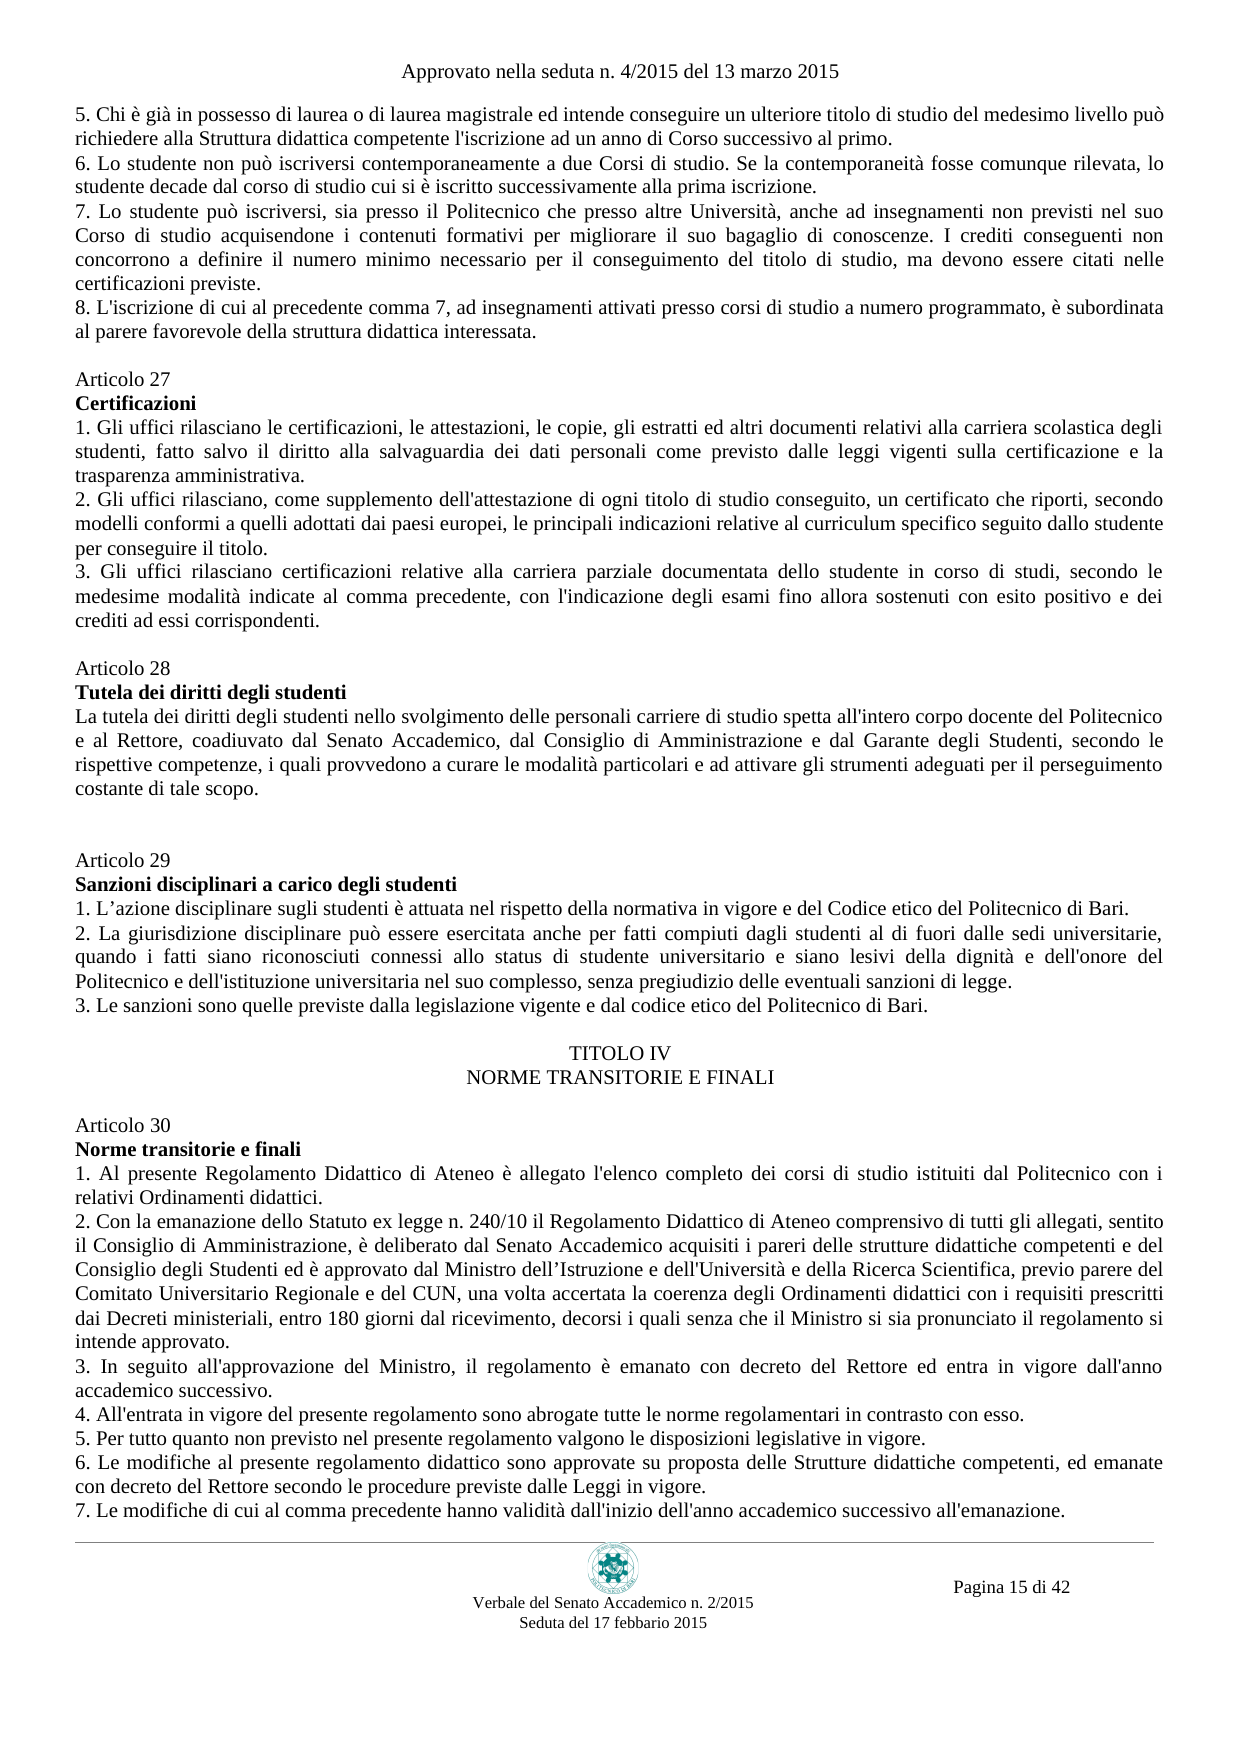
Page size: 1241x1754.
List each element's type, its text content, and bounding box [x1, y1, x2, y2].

text La tutela dei diritti degli studenti nello svolgimento delle personali carriere di studio spetta all'intero corpo docente del Politecnico e al Rettore, coadiuvato dal Senato Accademico, dal Consiglio di Amministrazione e dal Garante degli Studenti, secondo le rispettive competenze, i quali provvedono a curare le modalità particolari e ad attivare gli strumenti adeguati per il perseguimento costante di tale scopo. [75, 704, 1165, 800]
text 5. Per tutto quanto non previsto nel presente regolamento valgono le disposizioni legislative in vigore. [75, 1426, 1165, 1450]
text Certificazioni [75, 391, 1165, 415]
text Sanzioni disciplinari a carico degli studenti [75, 872, 1165, 896]
text 1. Al presente Regolamento Didattico di Ateneo è allegato l'elenco completo dei corsi di studio istituiti dal Politecnico con i relativi Ordinamenti didattici. [75, 1161, 1165, 1209]
text Articolo 27 [75, 367, 1165, 391]
text NORME TRANSITORIE E FINALI [75, 1065, 1165, 1089]
text Articolo 29 [75, 848, 1165, 872]
text 7. Lo studente può iscriversi, sia presso il Politecnico che presso altre Università, anche ad insegnamenti non previsti nel suo Corso di studio acquisendone i contenuti formativi per migliorare il suo bagaglio di conoscenze. I crediti conseguenti non concorrono a definire il numero minimo necessario per il conseguimento del titolo di studio, ma devono essere citati nelle certificazioni previste. [75, 198, 1165, 295]
text Norme transitorie e finali [75, 1137, 1165, 1161]
picture [587, 1542, 639, 1594]
text 1. L’azione disciplinare sugli studenti è attuata nel rispetto della normativa in vigore e del Codice etico del Politecnico di Bari. [75, 896, 1165, 920]
text 1. Gli uffici rilasciano le certificazioni, le attestazioni, le copie, gli estratti ed altri documenti relativi alla carriera scolastica degli studenti, fatto salvo il diritto alla salvaguardia dei dati personali come previsto dalle leggi vigenti sulla certificazione e la trasparenza amministrativa. [75, 415, 1165, 487]
text 'iscrizione di cui al precedente comma 7, ad insegnamenti attivati presso corsi di studio a numero programmato, è subordinata al parere favorevole della struttura didattica interessata. [75, 295, 1165, 343]
text Tutela dei diritti degli studenti [75, 680, 1165, 704]
text 3. Gli uffici rilasciano certificazioni relative alla carriera parziale documentata dello studente in corso di studi, secondo le medesime modalità indicate al comma precedente, con l'indicazione degli esami fino allora sostenuti con esito positivo e dei crediti ad essi corrispondenti. [75, 559, 1165, 632]
text 5. Chi è già in possesso di laurea o di laurea magistrale ed intende conseguire un ulteriore titolo di studio del medesimo livello può richiedere alla Struttura didattica competente l'iscrizione ad un anno di Corso successivo al primo. [75, 102, 1165, 150]
text 6. Le modifiche al presente regolamento didattico sono approvate su proposta delle Strutture didattiche competenti, ed emanate con decreto del Rettore secondo le procedure previste dalle Leggi in vigore. [75, 1450, 1165, 1498]
text TITOLO IV [75, 1041, 1165, 1065]
text 2. Con la emanazione dello Statuto ex legge n. 240/10 il Regolamento Didattico di Ateneo comprensivo di tutti gli allegati, sentito il Consiglio di Amministrazione, è deliberato dal Senato Accademico acquisiti i pareri delle strutture didattiche competenti e del Consiglio degli Studenti ed è approvato dal Ministro dell’Istruzione e dell'Università e della Ricerca Scientifica, previo parere del Comitato Universitario Regionale e del CUN, una volta accertata la coerenza degli Ordinamenti didattici con i requisiti prescritti dai Decreti ministeriali, entro 180 giorni dal ricevimento, decorsi i quali senza che il Ministro si sia pronunciato il regolamento si intende approvato. [75, 1209, 1165, 1353]
text seguito all'approvazione del Ministro, il regolamento è emanato con decreto del Rettore ed entra in vigore dall'anno accademico successivo. [75, 1353, 1165, 1402]
text 2. Gli uffici rilasciano, come supplemento dell'attestazione di ogni titolo di studio conseguito, un certificato che riporti, secondo modelli conformi a quelli adottati dai paesi europei, le principali indicazioni relative al curriculum specifico seguito dallo studente per conseguire il titolo. [75, 487, 1165, 559]
text 7. Le modifiche di cui al comma precedente hanno validità dall'inizio dell'anno accademico successivo all'emanazione. [75, 1498, 1165, 1522]
text 3. Le sanzioni sono quelle previste dalla legislazione vigente e dal codice etico del Politecnico di Bari. [75, 993, 1165, 1017]
text 6. Lo studente non può iscriversi contemporaneamente a due Corsi di studio. Se la contemporaneità fosse comunque rilevata, lo studente decade dal corso di studio cui si è iscritto successivamente alla prima iscrizione. [75, 150, 1165, 198]
text 2. La giurisdizione disciplinare può essere esercitata anche per fatti compiuti dagli studenti al di fuori dalle sedi universitarie, quando i fatti siano riconosciuti connessi allo status di studente universitario e siano lesivi della dignità e dell'onore del Politecnico e dell'istituzione universitaria nel suo complesso, senza pregiudizio delle eventuali sanzioni di legge. [75, 920, 1165, 993]
text 4. All'entrata in vigore del presente regolamento sono abrogate tutte le norme regolamentari in contrasto con esso. [75, 1402, 1165, 1426]
text Articolo 28 [75, 656, 1165, 680]
text Articolo 30 [75, 1113, 1165, 1137]
